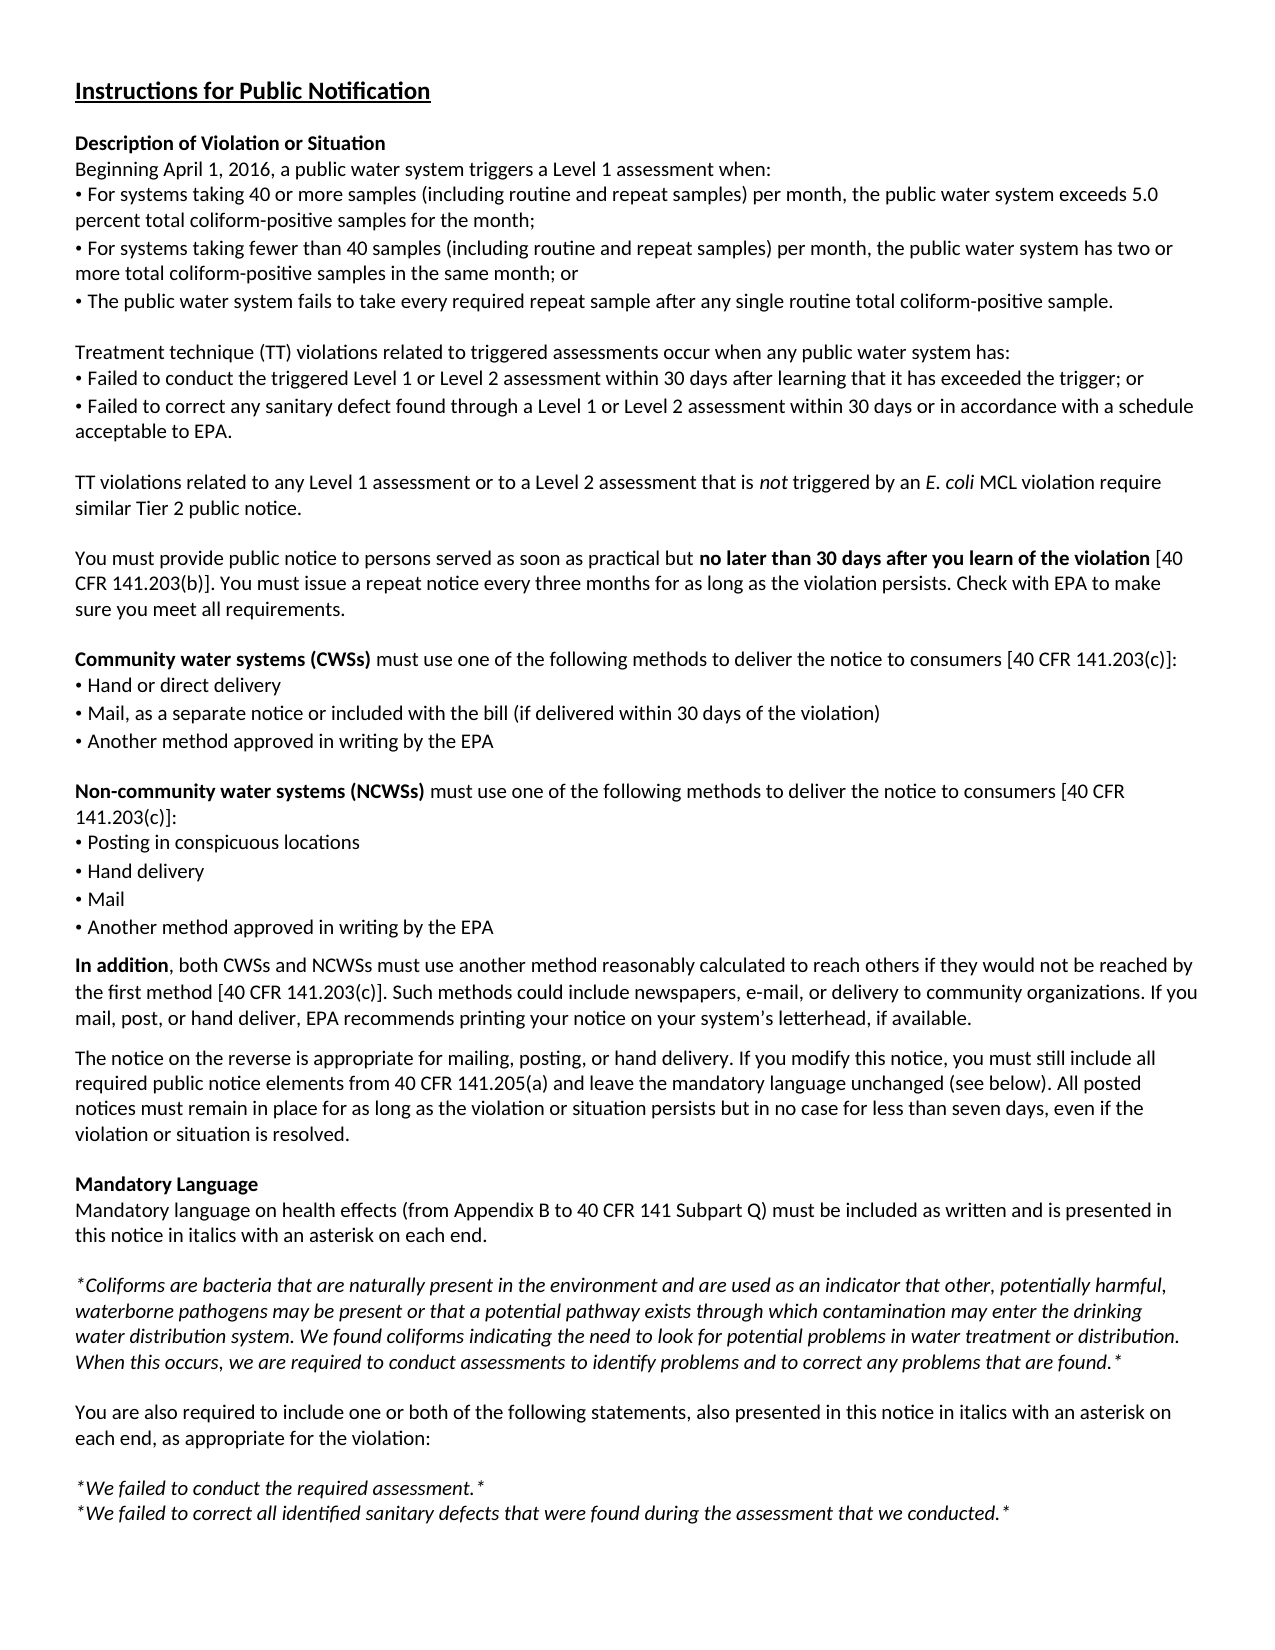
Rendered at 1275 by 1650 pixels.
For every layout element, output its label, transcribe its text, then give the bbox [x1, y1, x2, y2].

text *Coliforms are bacteria that are naturally present in the environment and are used as an indicator that other, potentially harmful, waterborne pathogens may be present or that a potential pathway exists through which contamination may enter the drinking water distribution system. We found coliforms indicating the need to look for potential problems in water treatment or distribution. When this occurs, we are required to conduct assessments to identify problems and to correct any problems that are found.* [75, 1273, 1200, 1374]
text Mandatory language on health effects (from Appendix B to 40 CFR 141 Subpart Q) must be included as written and is presented in this notice in italics with an asterisk on each end. [75, 1197, 1200, 1248]
text You are also required to include one or both of the following statements, also presented in this notice in italics with an asterisk on each end, as appropriate for the violation: [75, 1399, 1200, 1450]
text • Failed to correct any sanitary defect found through a Level 1 or Level 2 assessment within 30 days or in accordance with a schedule acceptable to EPA. [75, 393, 1200, 444]
text You must provide public notice to persons served as soon as practical but no later than 30 days after you learn of the violation [40 CFR 141.203(b)]. You must issue a repeat notice every three months for as long as the violation persists. Check with EPA to make sure you meet all requirements. [75, 545, 1200, 621]
text Beginning April 1, 2016, a public water system triggers a Level 1 assessment when: [75, 156, 1200, 181]
text Community water systems (CWSs) must use one of the following methods to deliver the notice to consumers [40 CFR 141.203(c)]: [75, 646, 1200, 672]
text • The public water system fails to take every required repeat sample after any single routine total coliform-positive sample. [75, 289, 1200, 314]
text • Posting in conspicuous locations [75, 829, 1200, 855]
text • For systems taking fewer than 40 samples (including routine and repeat samples) per month, the public water system has two or more total coliform-positive samples in the same month; or [75, 235, 1200, 286]
text • For systems taking 40 or more samples (including routine and repeat samples) per month, the public water system exceeds 5.0 percent total coliform-positive samples for the month; [75, 181, 1200, 232]
text • Mail [75, 886, 1200, 911]
text *We failed to conduct the required assessment.* [75, 1475, 1200, 1501]
text Mandatory Language [75, 1171, 1200, 1197]
text In addition, both CWSs and NCWSs must use another method reasonably calculated to reach others if they would not be reached by the first method [40 CFR 141.203(c)]. Such methods could include newspapers, e-mail, or delivery to community organizations. If you mail, post, or hand deliver, EPA recommends printing your notice on your system’s letterhead, if available. [75, 952, 1200, 1031]
text • Another method approved in writing by the EPA [75, 914, 1200, 940]
text The notice on the reverse is appropriate for mailing, posting, or hand delivery. If you modify this notice, you must still include all required public notice elements from 40 CFR 141.205(a) and leave the mandatory language unchanged (see below). All posted notices must remain in place for as long as the violation or situation persists but in no case for less than seven days, even if the violation or situation is resolved. [75, 1045, 1200, 1146]
text • Hand or direct delivery [75, 672, 1200, 697]
text Treatment technique (TT) violations related to triggered assessments occur when any public water system has: [75, 339, 1200, 365]
text • Another method approved in writing by the EPA [75, 728, 1200, 754]
text *We failed to correct all identified sanitary defects that were found during the assessment that we conducted.* [75, 1501, 1200, 1526]
text Instructions for Public Notification [75, 75, 1200, 106]
text Description of Violation or Situation [75, 131, 1200, 156]
text Non-community water systems (NCWSs) must use one of the following methods to deliver the notice to consumers [40 CFR 141.203(c)]: [75, 779, 1200, 829]
text • Failed to conduct the triggered Level 1 or Level 2 assessment within 30 days after learning that it has exceeded the trigger; or [75, 365, 1200, 390]
text • Hand delivery [75, 858, 1200, 883]
text • Mail, as a separate notice or included with the bill (if delivered within 30 days of the violation) [75, 700, 1200, 726]
text TT violations related to any Level 1 assessment or to a Level 2 assessment that is not triggered by an E. coli MCL violation require similar Tier 2 public notice. [75, 469, 1200, 520]
